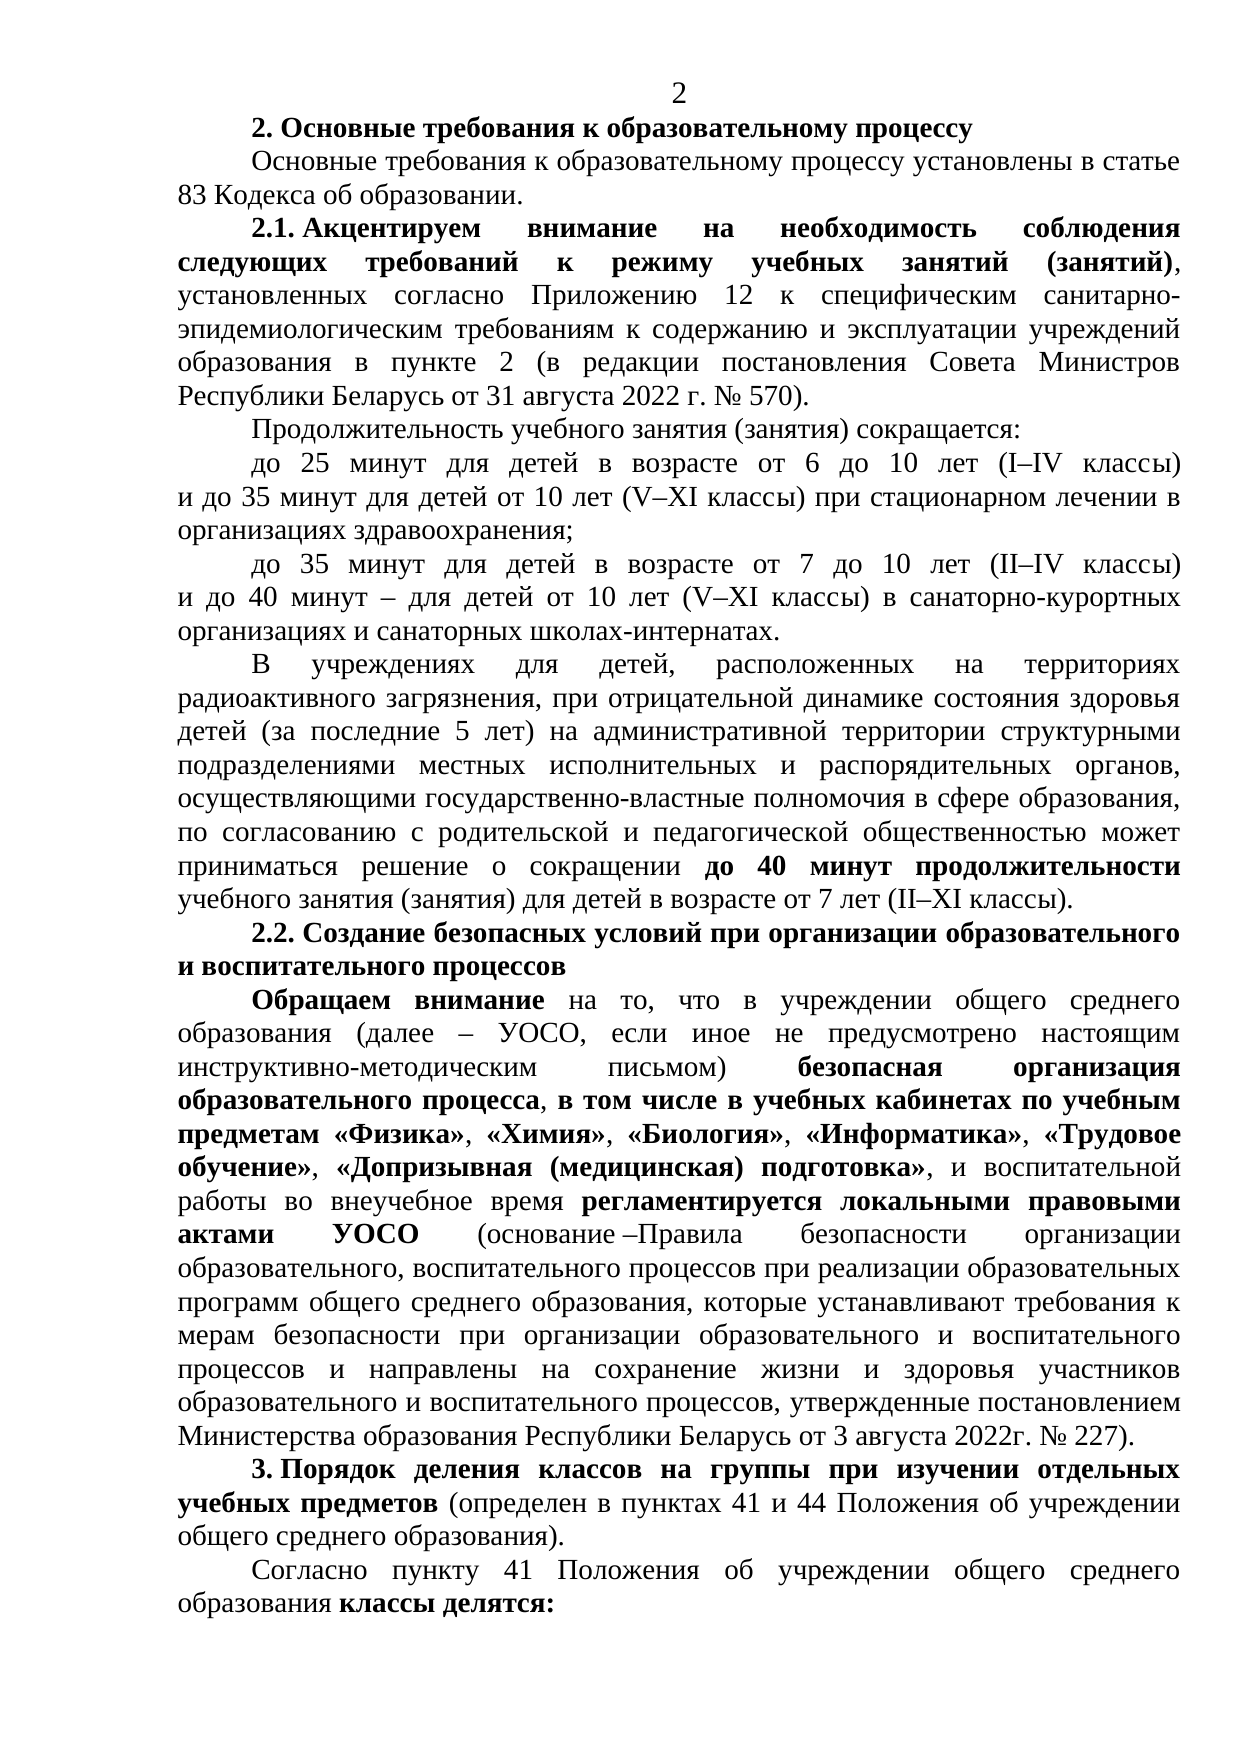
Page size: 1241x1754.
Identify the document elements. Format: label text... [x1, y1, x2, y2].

text 2.1. Акцентируем внимание на необходимость соблюдения следующих требований к режиму учебных занятий (занятий), установленных согласно Приложению 12 к специфическим санитарно-эпидемиологическим требованиям к содержанию и эксплуатации учреждений образования в пункте 2 (в редакции постановления Совета Министров Республики Беларусь от 31 августа 2022 г. № 570). [177, 210, 1181, 412]
text до 35 минут для детей в возрасте от 7 до 10 лет (II–IV классы) и до 40 минут – для детей от 10 лет (V–XI классы) в санаторно-курортных организациях и санаторных школах-интернатах. [177, 546, 1181, 646]
text Согласно пункту 41 Положения об учреждении общего среднего образования классы делятся: [177, 1552, 1181, 1619]
text до 25 минут для детей в возрасте от 6 до 10 лет (I–IV классы) и до 35 минут для детей от 10 лет (V–XI классы) при стационарном лечении в организациях здравоохранения; [177, 445, 1181, 546]
text Обращаем внимание на то, что в учреждении общего среднего образования (далее – УОСО, если иное не предусмотрено настоящим инструктивно-методическим письмом) безопасная организация образовательного процесса, в том числе в учебных кабинетах по учебным предметам «Физика», «Химия», «Биология», «Информатика», «Трудовое обучение», «Допризывная (медицинская) подготовка», и воспитательной работы во внеучебное время регламентируется локальными правовыми актами УОСО (основание –Правила безопасности организации образовательного, воспитательного процессов при реализации образовательных программ общего среднего образования, которые устанавливают требования к мерам безопасности при организации образовательного и воспитательного процессов и направлены на сохранение жизни и здоровья участников образовательного и воспитательного процессов, утвержденные постановлением Министерства образования Республики Беларусь от 3 августа 2022г. № 227). [177, 982, 1181, 1451]
text В учреждениях для детей, расположенных на территориях радиоактивного загрязнения, при отрицательной динамике состояния здоровья детей (за последние 5 лет) на административной территории структурными подразделениями местных исполнительных и распорядительных органов, осуществляющими государственно-властные полномочия в сфере образования, по согласованию с родительской и педагогической общественностью может приниматься решение о сокращении до 40 минут продолжительности учебного занятия (занятия) для детей в возрасте от 7 лет (II–XI классы). [177, 646, 1181, 915]
text 2. Основные требования к образовательному процессу [177, 110, 1181, 143]
text Продолжительность учебного занятия (занятия) сокращается: [177, 412, 1181, 445]
text 3. Порядок деления классов на группы при изучении отдельных учебных предметов (определен в пунктах 41 и 44 Положения об учреждении общего среднего образования). [177, 1451, 1181, 1552]
text 2.2. Создание безопасных условий при организации образовательного и воспитательного процессов [177, 915, 1181, 982]
text Основные требования к образовательному процессу установлены в статье 83 Кодекса об образовании. [177, 143, 1181, 210]
